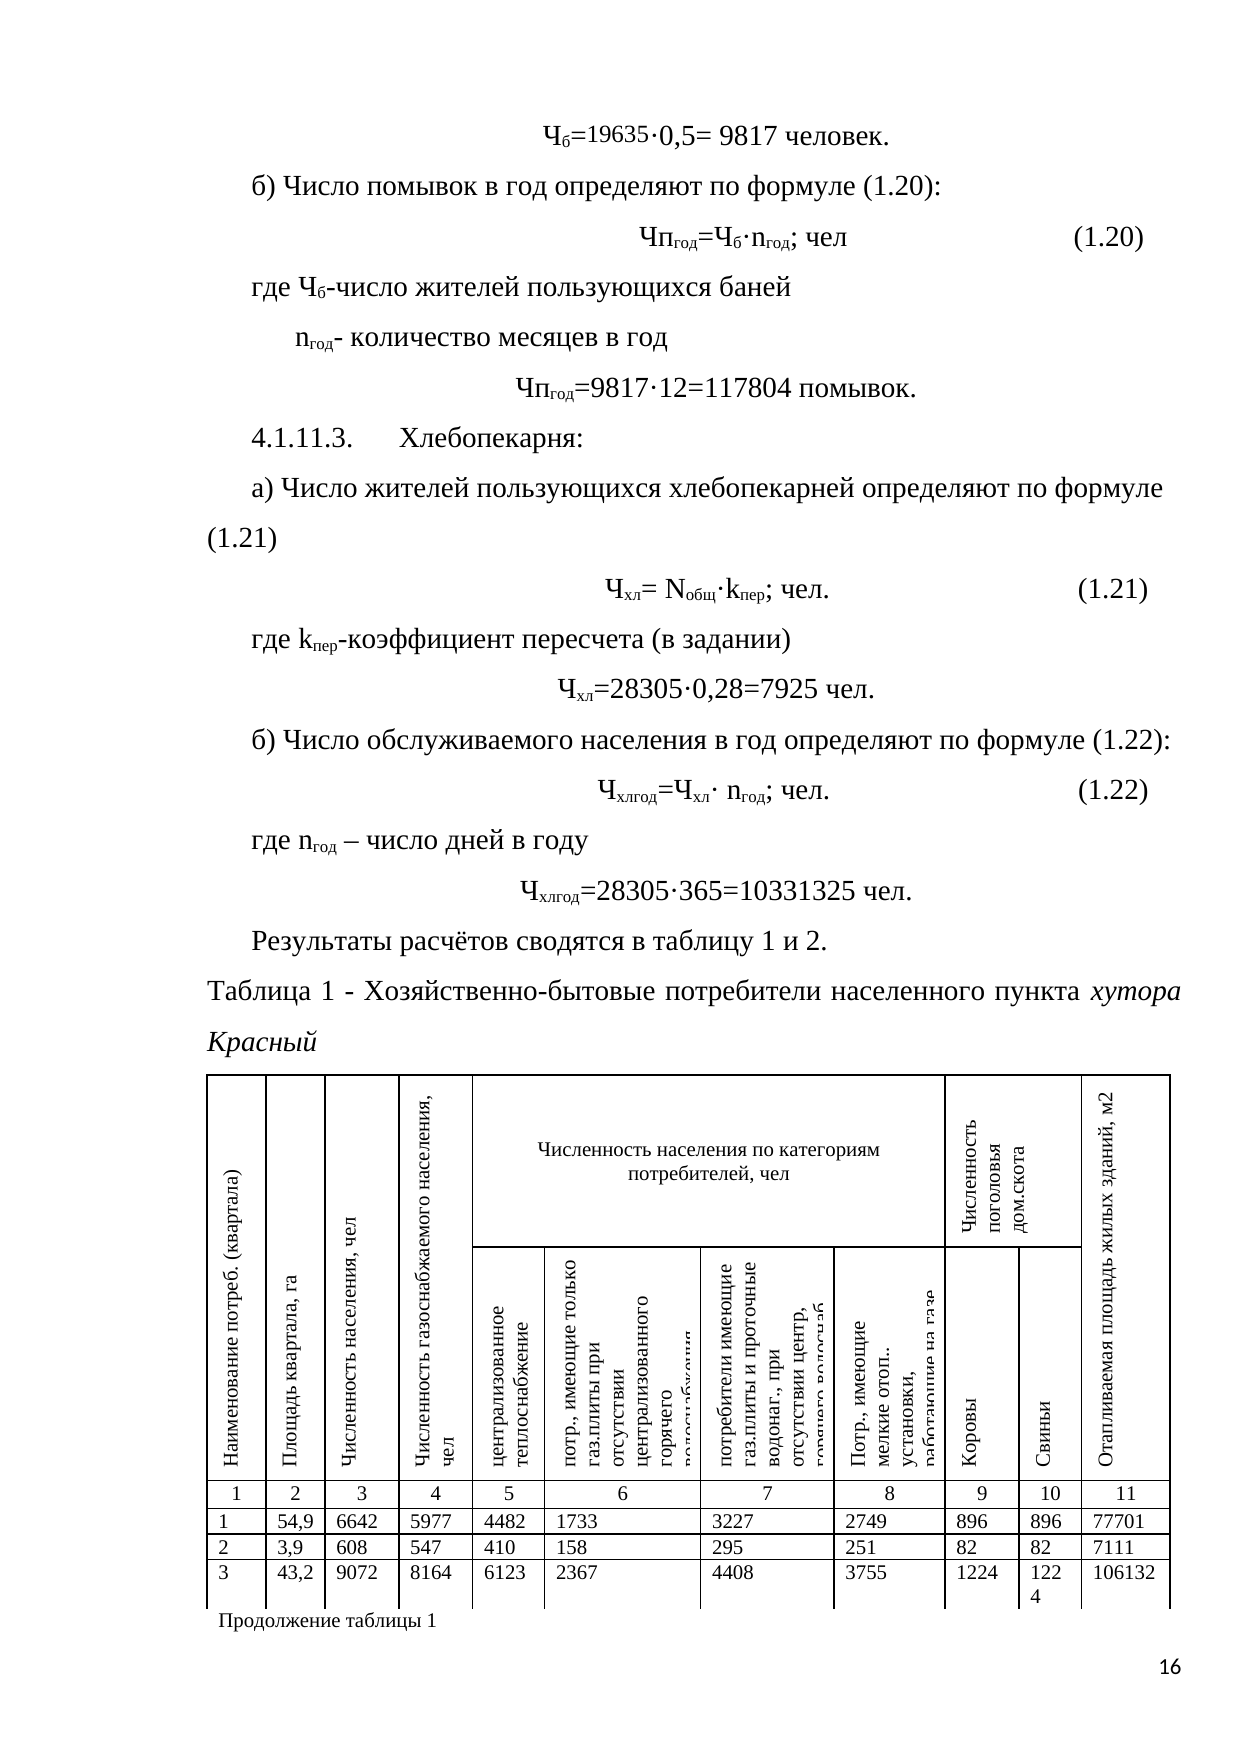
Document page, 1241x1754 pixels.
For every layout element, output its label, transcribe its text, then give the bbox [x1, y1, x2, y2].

table_cell 8164 [400, 1560, 472, 1608]
table_cell 6 [545, 1481, 700, 1507]
table_cell 3755 [835, 1560, 944, 1608]
table_header Площадь квартала, га [267, 1076, 324, 1479]
table_cell 896 [946, 1509, 1018, 1533]
table_cell 9 [946, 1481, 1018, 1507]
text nгод- количество месяцев в год [207, 319, 1181, 353]
table_cell 77701 [1082, 1509, 1169, 1533]
table_cell 3 [326, 1481, 398, 1507]
table_cell 1733 [545, 1509, 700, 1533]
text Таблица 1 - Хозяйственно-бытовые потребители населенного пункта хутора Красный [207, 973, 1181, 1057]
table_cell Потр., имеющие мелкие отоп.. установки, работающие на газе [835, 1248, 944, 1479]
table_cell 2749 [835, 1509, 944, 1533]
table_cell Продолжение таблицы 1 [207, 1609, 1170, 1632]
table_cell 4408 [701, 1560, 833, 1608]
table_header Численность населения по категориям потребителей, чел [473, 1076, 944, 1246]
table_cell 5 [473, 1481, 544, 1507]
table_cell 7111 [1082, 1535, 1169, 1559]
table_cell 3227 [701, 1509, 833, 1533]
table_header Численность населения, чел [326, 1076, 398, 1479]
text б) Число обслуживаемого населения в год определяют по формуле (1.22): [207, 722, 1181, 755]
table_cell 4 [400, 1481, 472, 1507]
text Чхлгод=Чхл· nгод; чел. (1.22) [207, 772, 1181, 806]
text Чхл=28305·0,28=7925 чел. [207, 672, 1181, 705]
table_cell 11 [1082, 1481, 1169, 1507]
table_cell 547 [400, 1535, 472, 1559]
table_header Численность газоснабжаемого населения, чел [400, 1076, 472, 1479]
table_cell Коровы [946, 1248, 1018, 1479]
table_cell потребители имеющие газ.плиты и проточные водонаг., при отсутствии центр, горячего водоснаб [701, 1248, 833, 1479]
table_cell 5977 [400, 1509, 472, 1533]
text Чпгод=Чб·nгод; чел (1.20) [207, 219, 1181, 252]
table_cell 7 [701, 1481, 833, 1507]
table_cell 2367 [545, 1560, 700, 1608]
text Чб=·0,5= 9817 человек. [207, 118, 1181, 152]
table_cell 2 [267, 1481, 324, 1507]
text б) Число помывок в год определяют по формуле (1.20): [207, 168, 1181, 202]
table_cell 2 [208, 1535, 265, 1559]
table_cell 410 [473, 1535, 544, 1559]
table_cell 54,9 [267, 1509, 324, 1533]
text где kпер-коэффициент пересчета (в задании) [207, 621, 1181, 655]
table_cell 6123 [473, 1560, 544, 1608]
table_cell 1 [208, 1481, 265, 1507]
text Результаты расчётов сводятся в таблицу 1 и 2. [207, 923, 1181, 957]
table_cell 10 [1020, 1481, 1081, 1507]
table_header Численность поголовья дом.скота [946, 1076, 1081, 1246]
table_header Наименование потреб. (квартала) [208, 1076, 265, 1479]
table_cell 6642 [326, 1509, 398, 1533]
table_cell 9072 [326, 1560, 398, 1608]
table_cell Свиньи [1020, 1248, 1081, 1479]
table_cell 4482 [473, 1509, 544, 1533]
text Чпгод=9817·12=117804 помывок. [207, 370, 1181, 403]
table_cell централизованное теплоснабжение [473, 1248, 544, 1479]
table_cell 1224 [1020, 1560, 1081, 1608]
table_header Отапливаемая площадь жилых зданий, м2 [1082, 1076, 1169, 1479]
text а) Число жителей пользующихся хлебопекарней определяют по формуле (1.21) [207, 470, 1181, 554]
table_cell 82 [1020, 1535, 1081, 1559]
table_cell потр., имеющие только газ.плиты при отсутствии централизованного горячего водоснабжения [545, 1248, 700, 1479]
table_cell 82 [946, 1535, 1018, 1559]
table_cell 608 [326, 1535, 398, 1559]
text где Чб-число жителей пользующихся баней [207, 269, 1181, 303]
table_cell 8 [835, 1481, 944, 1507]
table_cell 43,2 [267, 1560, 324, 1608]
table_cell 1 [208, 1509, 265, 1533]
table_cell 295 [701, 1535, 833, 1559]
table_cell 158 [545, 1535, 700, 1559]
table_cell 3,9 [267, 1535, 324, 1559]
text Чхл= Nобщ·kпер; чел. (1.21) [207, 571, 1181, 604]
list Хлебопекарня: [207, 420, 1181, 453]
text Чхлгод=28305·365=10331325 чел. [207, 873, 1181, 906]
table_cell 3 [208, 1560, 265, 1608]
table_cell 251 [835, 1535, 944, 1559]
table_cell 896 [1020, 1509, 1081, 1533]
table_cell 106132 [1082, 1560, 1169, 1608]
table_cell 1224 [946, 1560, 1018, 1608]
text где nгод – число дней в году [207, 822, 1181, 856]
